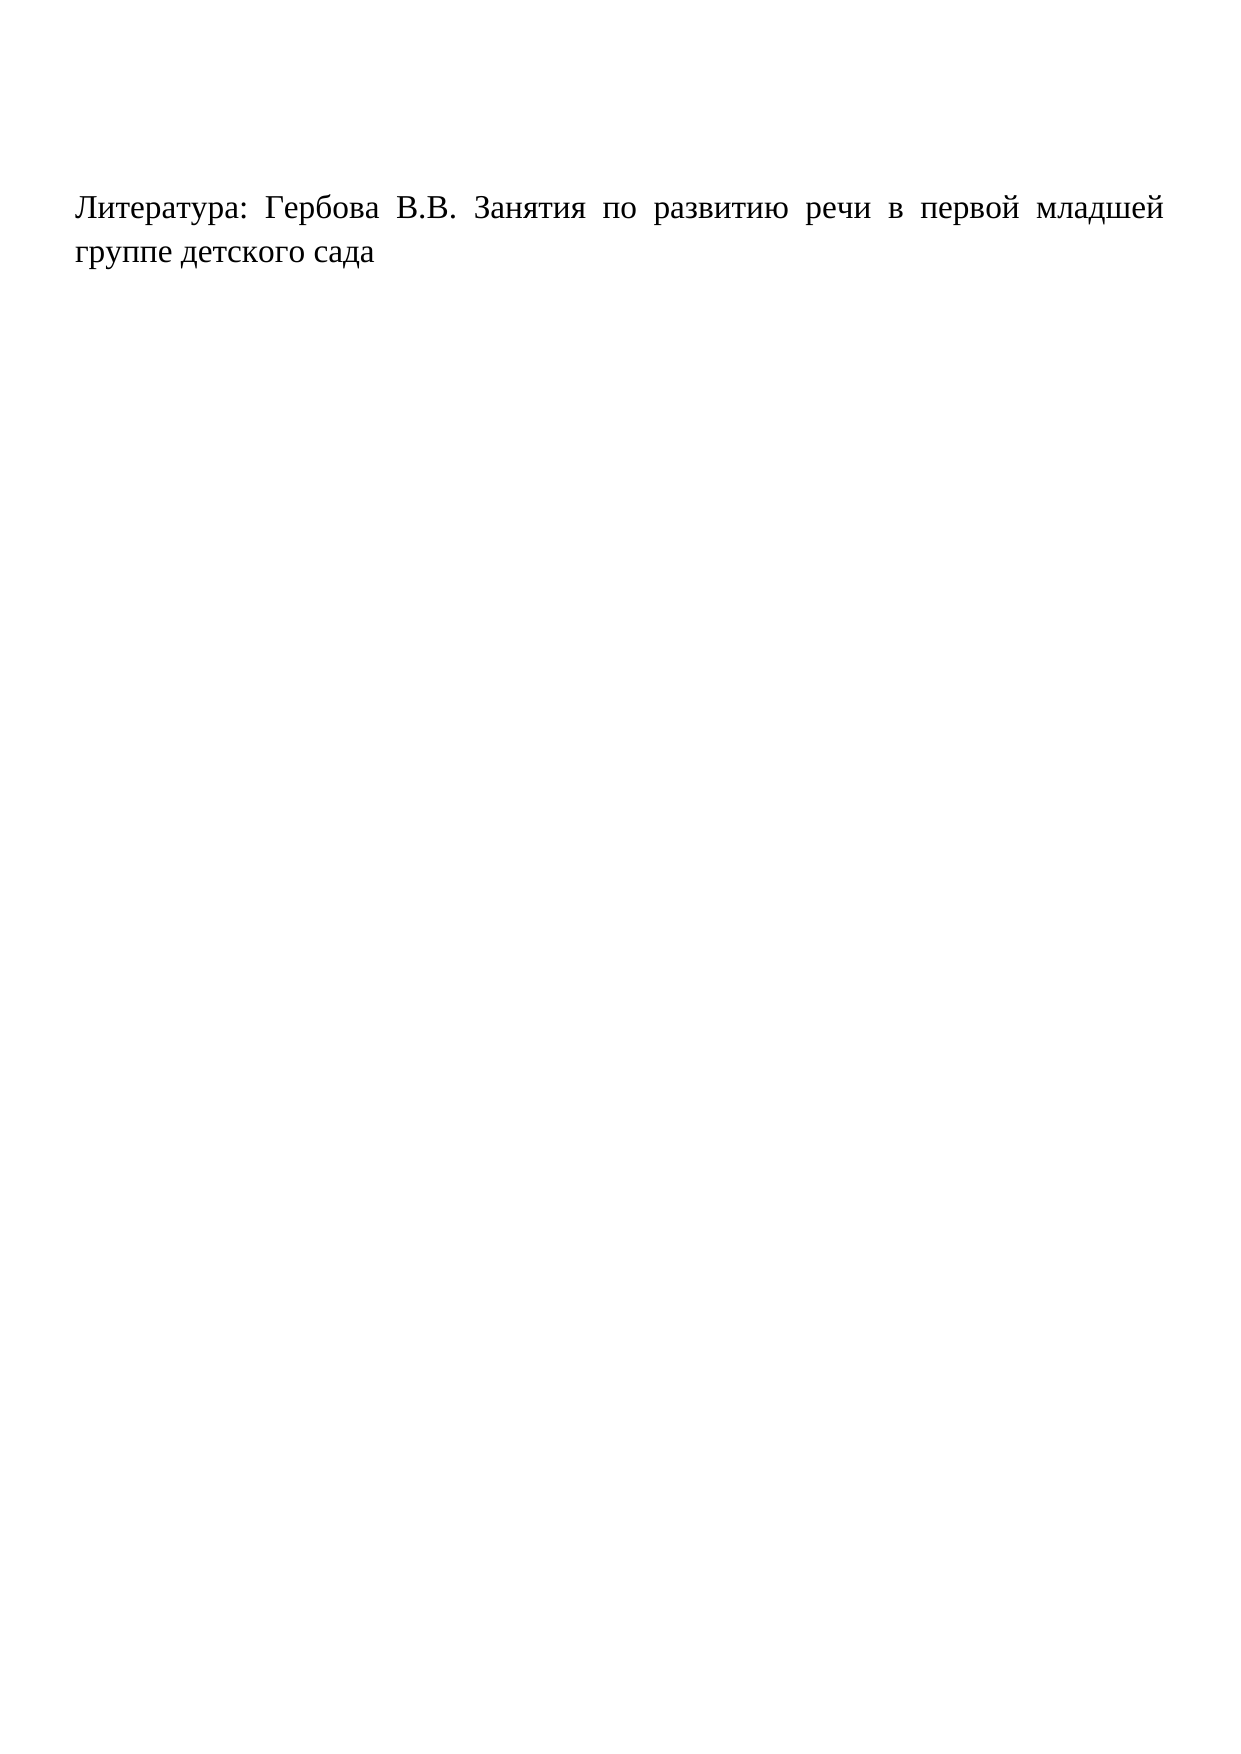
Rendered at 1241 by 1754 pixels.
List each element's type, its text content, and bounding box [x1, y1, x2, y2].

text Литература: Гербова В.В. Занятия по развитию речи в первой младшей группе детского сада [75, 187, 1165, 270]
